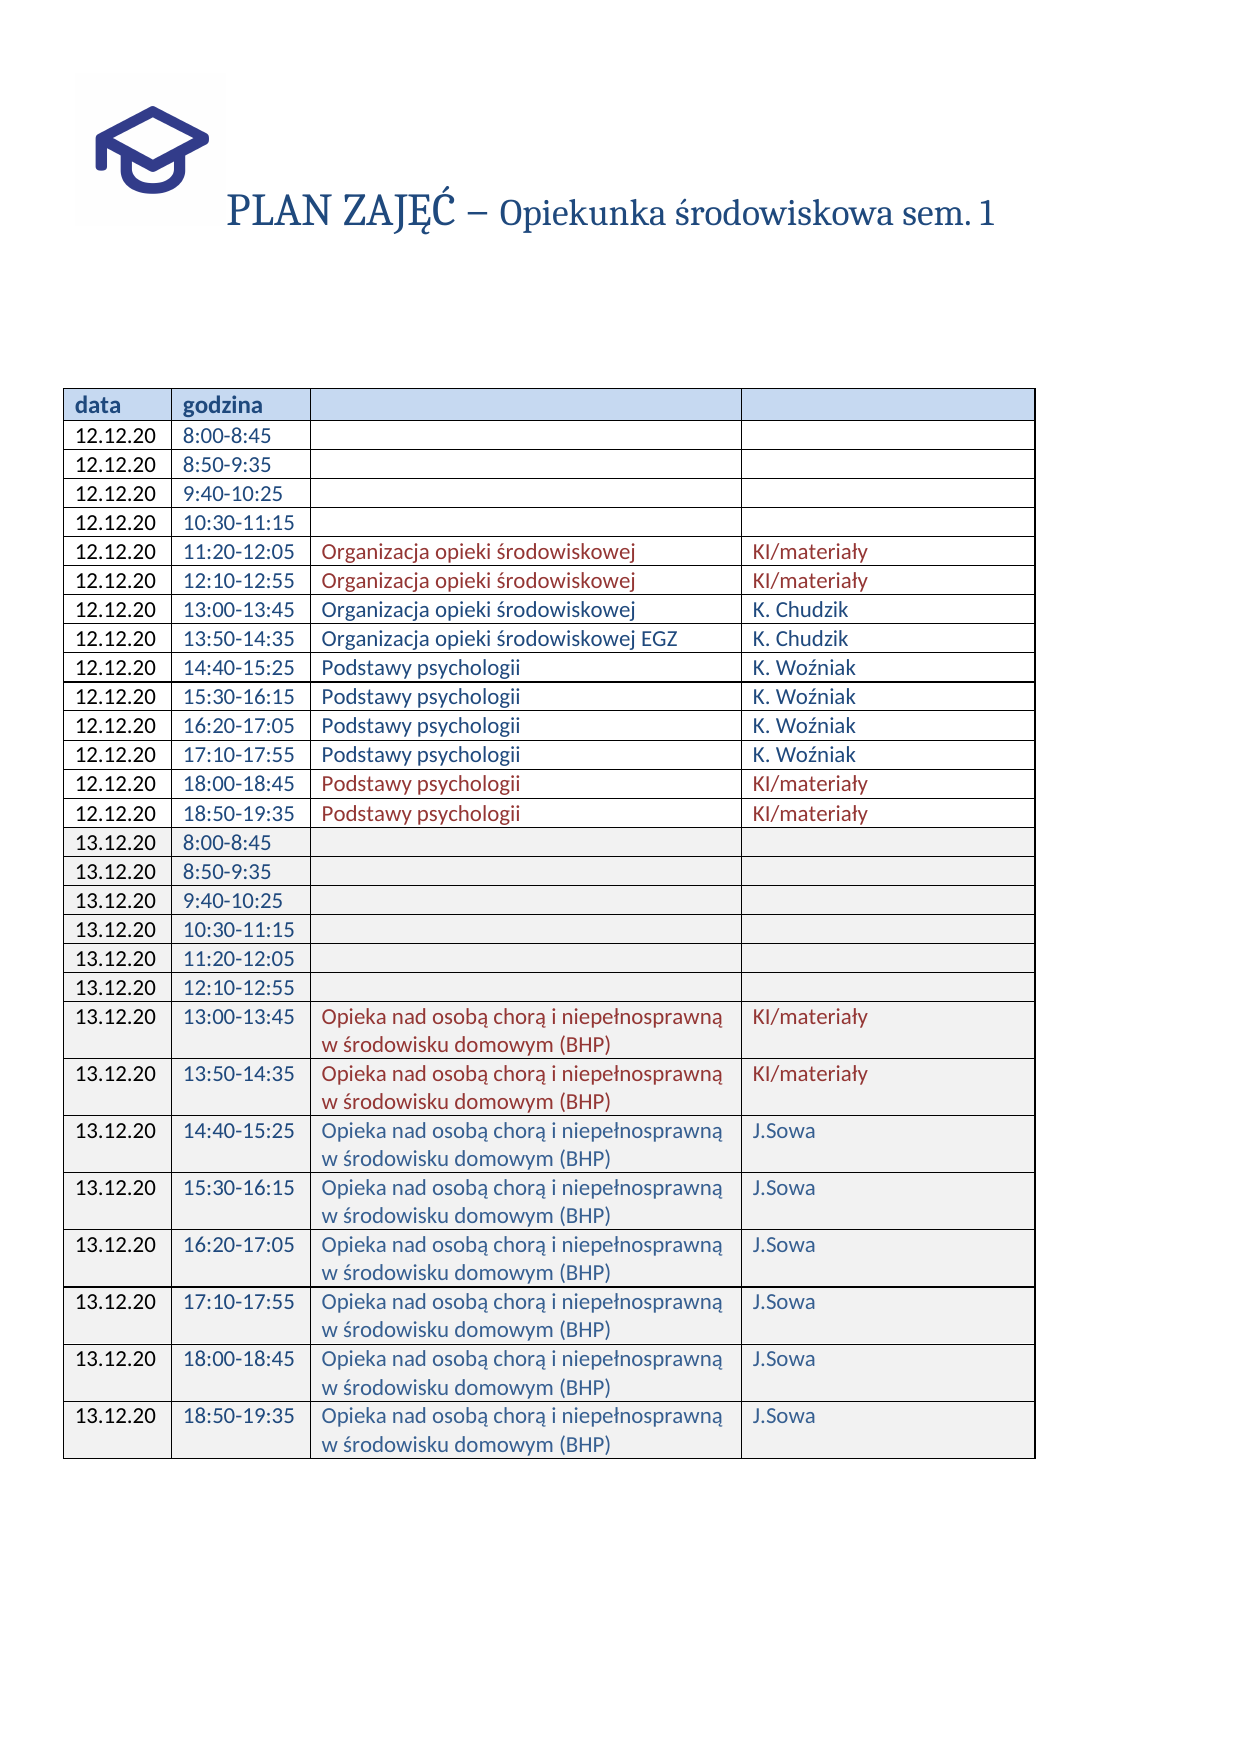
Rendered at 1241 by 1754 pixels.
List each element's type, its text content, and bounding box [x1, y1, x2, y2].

table_cell 18:00-18:45 [172, 770, 310, 798]
table_cell Opieka nad osobą chorą i niepełnosprawną w środowisku domowym (BHP) [311, 1173, 741, 1229]
table_cell KI/materiały [742, 799, 1034, 827]
table_cell 13.12.20 [64, 1173, 171, 1229]
table_cell 8:50-9:35 [172, 857, 310, 885]
table_cell 18:50-19:35 [172, 1402, 310, 1458]
table_cell Opieka nad osobą chorą i niepełnosprawną w środowisku domowym (BHP) [311, 1345, 741, 1401]
table_cell Opieka nad osobą chorą i niepełnosprawną w środowisku domowym (BHP) [311, 1402, 741, 1458]
table_cell 9:40-10:25 [172, 886, 310, 914]
table_cell 10:30-11:15 [172, 915, 310, 943]
table_cell 13.12.20 [64, 915, 171, 943]
table_cell KI/materiały [742, 1002, 1034, 1058]
table_cell [311, 508, 741, 536]
table_cell Podstawy psychologii [311, 770, 741, 798]
table_cell KI/materiały [742, 537, 1034, 565]
table_cell [311, 886, 741, 914]
table_header [311, 389, 741, 420]
table_cell 12.12.20 [64, 653, 171, 681]
table_cell Opieka nad osobą chorą i niepełnosprawną w środowisku domowym (BHP) [311, 1059, 741, 1115]
table_cell 13.12.20 [64, 944, 171, 972]
table_cell 12.12.20 [64, 624, 171, 652]
table_cell Podstawy psychologii [311, 799, 741, 827]
table_cell J.Sowa [742, 1288, 1034, 1343]
table_cell 13.12.20 [64, 1116, 171, 1172]
table_cell 14:40-15:25 [172, 653, 310, 681]
table_cell 12.12.20 [64, 537, 171, 565]
table_cell 8:50-9:35 [172, 450, 310, 478]
table_cell [742, 450, 1034, 478]
table_cell 13.12.20 [64, 1288, 171, 1343]
table_cell 13.12.20 [64, 1230, 171, 1286]
table_cell Opieka nad osobą chorą i niepełnosprawną w środowisku domowym (BHP) [311, 1230, 741, 1286]
table_cell 16:20-17:05 [172, 711, 310, 739]
table_cell K. Woźniak [742, 683, 1034, 710]
table_cell 12.12.20 [64, 421, 171, 449]
table_cell 13.12.20 [64, 1402, 171, 1458]
table_cell 17:10-17:55 [172, 1288, 310, 1343]
table_cell 13:50-14:35 [172, 1059, 310, 1115]
table_cell Podstawy psychologii [311, 741, 741, 768]
table_cell J.Sowa [742, 1230, 1034, 1286]
table_cell [311, 973, 741, 1001]
table_cell 17:10-17:55 [172, 741, 310, 768]
table_cell Organizacja opieki środowiskowej [311, 595, 741, 623]
table_cell 12.12.20 [64, 508, 171, 536]
table_cell K. Chudzik [742, 624, 1034, 652]
table_cell 13.12.20 [64, 1002, 171, 1058]
table_cell 10:30-11:15 [172, 508, 310, 536]
table_cell 12.12.20 [64, 741, 171, 768]
table_cell [742, 886, 1034, 914]
table_cell 12:10-12:55 [172, 973, 310, 1001]
table_cell 13:50-14:35 [172, 624, 310, 652]
table_cell 9:40-10:25 [172, 479, 310, 507]
table_cell 12.12.20 [64, 595, 171, 623]
table_cell [742, 828, 1034, 856]
table_cell [311, 915, 741, 943]
table_cell K. Woźniak [742, 741, 1034, 768]
table_cell [311, 828, 741, 856]
table_cell 11:20-12:05 [172, 944, 310, 972]
table_cell Organizacja opieki środowiskowej EGZ [311, 624, 741, 652]
picture [75, 73, 227, 226]
table_cell [742, 479, 1034, 507]
table_cell 12.12.20 [64, 683, 171, 710]
table_cell [311, 450, 741, 478]
table_cell KI/materiały [742, 1059, 1034, 1115]
table_header data [64, 389, 171, 420]
table_cell J.Sowa [742, 1116, 1034, 1172]
table_cell [742, 508, 1034, 536]
table_cell J.Sowa [742, 1173, 1034, 1229]
table_cell Opieka nad osobą chorą i niepełnosprawną w środowisku domowym (BHP) [311, 1288, 741, 1343]
table_cell 12.12.20 [64, 711, 171, 739]
table_cell 16:20-17:05 [172, 1230, 310, 1286]
table_cell 12.12.20 [64, 799, 171, 827]
table_cell Opieka nad osobą chorą i niepełnosprawną w środowisku domowym (BHP) [311, 1002, 741, 1058]
table_cell 18:00-18:45 [172, 1345, 310, 1401]
table_cell Opieka nad osobą chorą i niepełnosprawną w środowisku domowym (BHP) [311, 1116, 741, 1172]
table_cell Podstawy psychologii [311, 711, 741, 739]
table_cell 8:00-8:45 [172, 421, 310, 449]
table_cell K. Chudzik [742, 595, 1034, 623]
table_cell 18:50-19:35 [172, 799, 310, 827]
table_cell [311, 479, 741, 507]
table_header godzina [172, 389, 310, 420]
table_cell 15:30-16:15 [172, 683, 310, 710]
table_cell 13.12.20 [64, 1345, 171, 1401]
table_cell [742, 973, 1034, 1001]
table_cell [311, 421, 741, 449]
table_cell 13:00-13:45 [172, 595, 310, 623]
table_cell Podstawy psychologii [311, 653, 741, 681]
table_cell 15:30-16:15 [172, 1173, 310, 1229]
table_cell KI/materiały [742, 566, 1034, 594]
table_cell J.Sowa [742, 1345, 1034, 1401]
table_cell 12.12.20 [64, 450, 171, 478]
table_cell 13.12.20 [64, 886, 171, 914]
table_cell [742, 421, 1034, 449]
table_cell [742, 857, 1034, 885]
table_cell [311, 944, 741, 972]
table_header [742, 389, 1034, 420]
table_cell 12:10-12:55 [172, 566, 310, 594]
table_cell 12.12.20 [64, 770, 171, 798]
table_cell 12.12.20 [64, 479, 171, 507]
table_cell KI/materiały [742, 770, 1034, 798]
table_cell 11:20-12:05 [172, 537, 310, 565]
table_cell K. Woźniak [742, 653, 1034, 681]
table_cell 13.12.20 [64, 857, 171, 885]
table_cell 13.12.20 [64, 828, 171, 856]
table_cell K. Woźniak [742, 711, 1034, 739]
table_cell 14:40-15:25 [172, 1116, 310, 1172]
table_cell 13:00-13:45 [172, 1002, 310, 1058]
table_cell [311, 857, 741, 885]
table_cell 12.12.20 [64, 566, 171, 594]
table_cell Organizacja opieki środowiskowej [311, 537, 741, 565]
table_cell 8:00-8:45 [172, 828, 310, 856]
table_cell 13.12.20 [64, 973, 171, 1001]
table_cell [742, 944, 1034, 972]
table_cell Podstawy psychologii [311, 683, 741, 710]
table_cell J.Sowa [742, 1402, 1034, 1458]
table_cell Organizacja opieki środowiskowej [311, 566, 741, 594]
table_cell 13.12.20 [64, 1059, 171, 1115]
table_cell [742, 915, 1034, 943]
